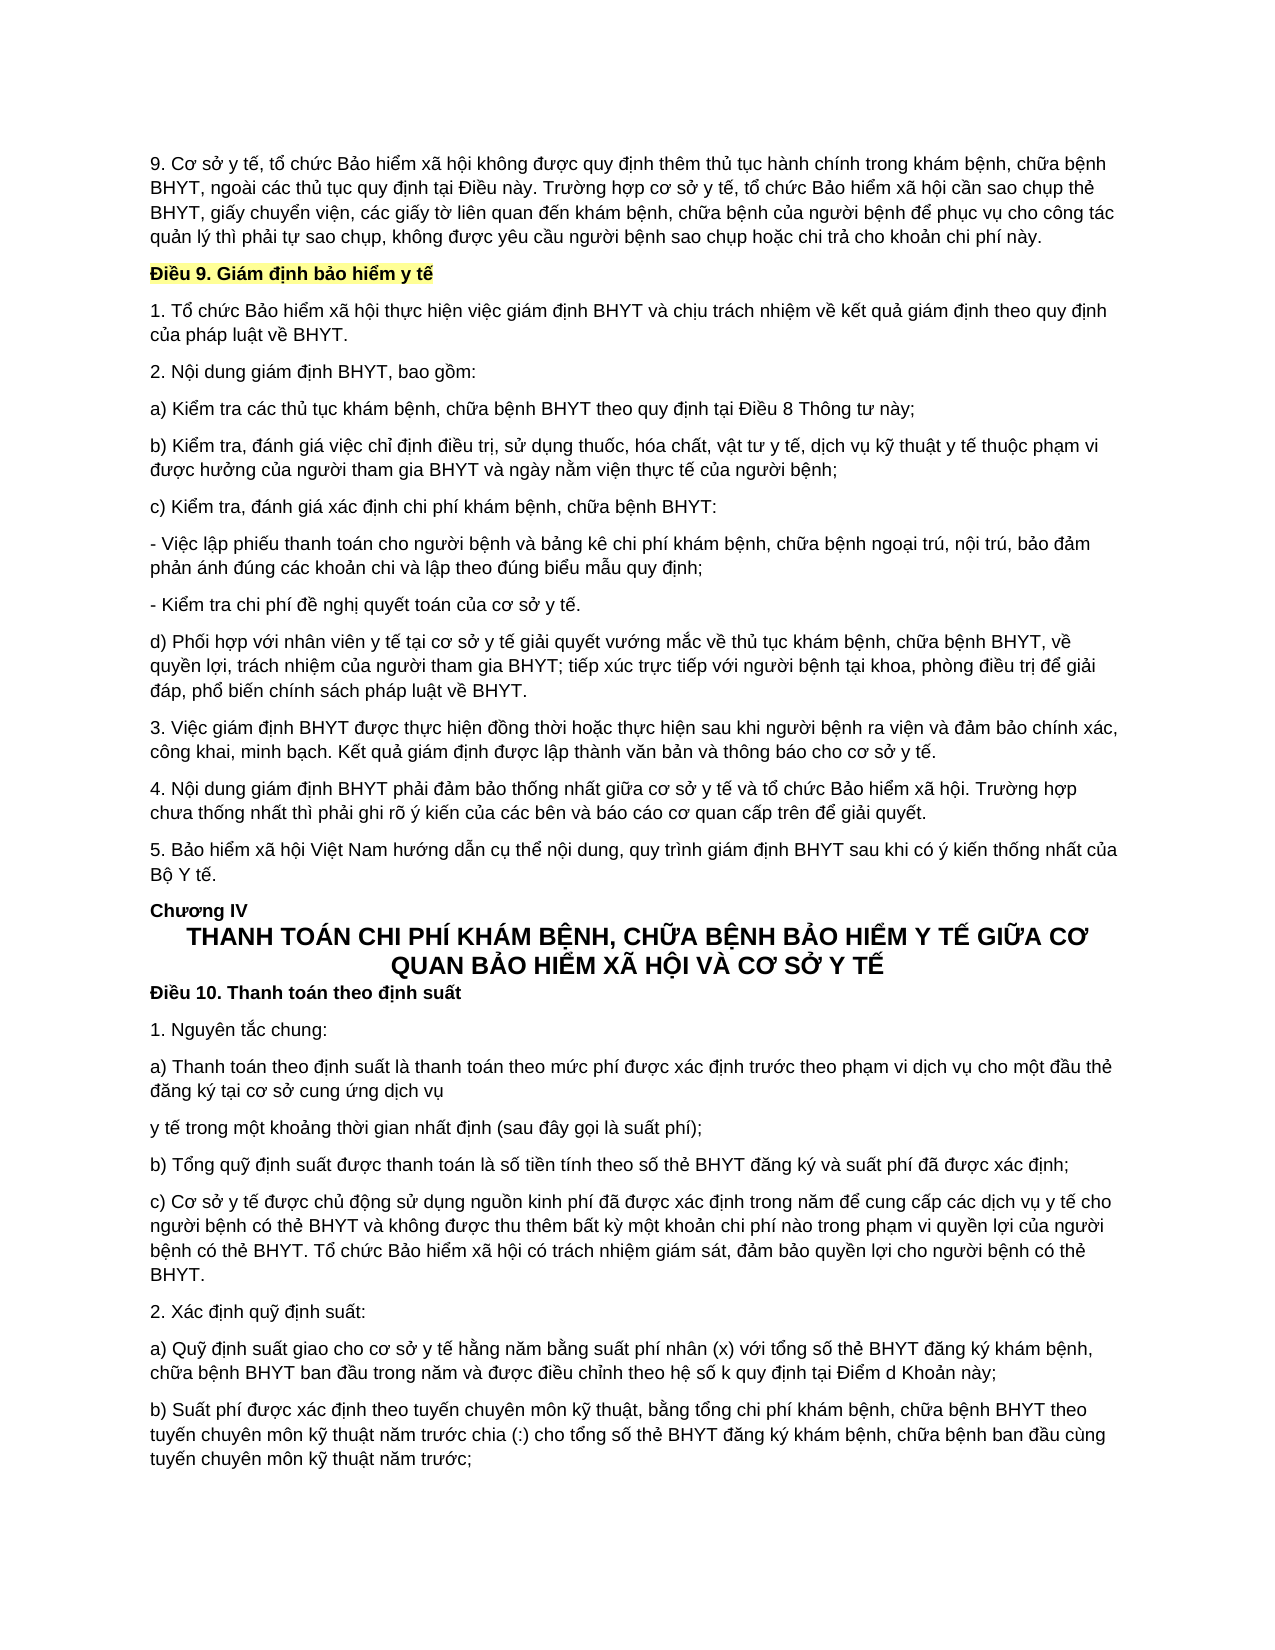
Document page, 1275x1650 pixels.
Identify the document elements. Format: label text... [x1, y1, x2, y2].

text 9. Cơ sở y tế, tổ chức Bảo hiểm xã hội không được quy định thêm thủ tục hành chính trong khám bệnh, chữa bệnh BHYT, ngoài các thủ tục quy định tại Điều này. Trường hợp cơ sở y tế, tổ chức Bảo hiểm xã hội cần sao chụp thẻ BHYT, giấy chuyển viện, các giấy tờ liên quan đến khám bệnh, chữa bệnh của người bệnh để phục vụ cho công tác quản lý thì phải tự sao chụp, không được yêu cầu người bệnh sao chụp hoặc chi trả cho khoản chi phí này. [150, 150, 1125, 247]
text d) Phối hợp với nhân viên y tế tại cơ sở y tế giải quyết vướng mắc về thủ tục khám bệnh, chữa bệnh BHYT, về quyền lợi, trách nhiệm của người tham gia BHYT; tiếp xúc trực tiếp với người bệnh tại khoa, phòng điều trị để giải đáp, phổ biến chính sách pháp luật về BHYT. [150, 628, 1125, 701]
text b) Kiểm tra, đánh giá việc chỉ định điều trị, sử dụng thuốc, hóa chất, vật tư y tế, dịch vụ kỹ thuật y tế thuộc phạm vi được hưởng của người tham gia BHYT và ngày nằm viện thực tế của người bệnh; [150, 432, 1125, 481]
text 2. Nội dung giám định BHYT, bao gồm: [150, 358, 1125, 382]
text b) Tổng quỹ định suất được thanh toán là số tiền tính theo số thẻ BHYT đăng ký và suất phí đã được xác định; [150, 1151, 1125, 1176]
text 1. Tổ chức Bảo hiểm xã hội thực hiện việc giám định BHYT và chịu trách nhiệm về kết quả giám định theo quy định của pháp luật về BHYT. [150, 297, 1125, 346]
text 5. Bảo hiểm xã hội Việt Nam hướng dẫn cụ thể nội dung, quy trình giám định BHYT sau khi có ý kiến thống nhất của Bộ Y tế. [150, 836, 1125, 885]
text b) Suất phí được xác định theo tuyến chuyên môn kỹ thuật, bằng tổng chi phí khám bệnh, chữa bệnh BHYT theo tuyến chuyên môn kỹ thuật năm trước chia (:) cho tổng số thẻ BHYT đăng ký khám bệnh, chữa bệnh ban đầu cùng tuyến chuyên môn kỹ thuật năm trước; [150, 1396, 1125, 1469]
text 2. Xác định quỹ định suất: [150, 1298, 1125, 1322]
text Điều 9. Giám định bảo hiểm y tế [150, 260, 1125, 284]
text THANH TOÁN CHI PHÍ KHÁM BỆNH, CHỮA BỆNH BẢO HIỂM Y TẾ GIỮA CƠ QUAN BẢO HIỂM XÃ HỘI VÀ CƠ SỞ Y TẾ [150, 922, 1125, 979]
text 1. Nguyên tắc chung: [150, 1016, 1125, 1041]
text 3. Việc giám định BHYT được thực hiện đồng thời hoặc thực hiện sau khi người bệnh ra viện và đảm bảo chính xác, công khai, minh bạch. Kết quả giám định được lập thành văn bản và thông báo cho cơ sở y tế. [150, 714, 1125, 762]
text y tế trong một khoảng thời gian nhất định (sau đây gọi là suất phí); [150, 1114, 1125, 1139]
text - Kiểm tra chi phí đề nghị quyết toán của cơ sở y tế. [150, 591, 1125, 616]
text Điều 10. Thanh toán theo định suất [150, 979, 1125, 1004]
text 4. Nội dung giám định BHYT phải đảm bảo thống nhất giữa cơ sở y tế và tổ chức Bảo hiểm xã hội. Trường hợp chưa thống nhất thì phải ghi rõ ý kiến của các bên và báo cáo cơ quan cấp trên để giải quyết. [150, 775, 1125, 824]
text c) Kiểm tra, đánh giá xác định chi phí khám bệnh, chữa bệnh BHYT: [150, 493, 1125, 517]
text - Việc lập phiếu thanh toán cho người bệnh và bảng kê chi phí khám bệnh, chữa bệnh ngoại trú, nội trú, bảo đảm phản ánh đúng các khoản chi và lập theo đúng biểu mẫu quy định; [150, 530, 1125, 579]
text a) Quỹ định suất giao cho cơ sở y tế hằng năm bằng suất phí nhân (x) với tổng số thẻ BHYT đăng ký khám bệnh, chữa bệnh BHYT ban đầu trong năm và được điều chỉnh theo hệ số k quy định tại Điểm d Khoản này; [150, 1335, 1125, 1384]
text a) Thanh toán theo định suất là thanh toán theo mức phí được xác định trước theo phạm vi dịch vụ cho một đầu thẻ đăng ký tại cơ sở cung ứng dịch vụ [150, 1053, 1125, 1102]
text Chương IV [150, 897, 1125, 922]
text a) Kiểm tra các thủ tục khám bệnh, chữa bệnh BHYT theo quy định tại Điều 8 Thông tư này; [150, 395, 1125, 419]
text c) Cơ sở y tế được chủ động sử dụng nguồn kinh phí đã được xác định trong năm để cung cấp các dịch vụ y tế cho người bệnh có thẻ BHYT và không được thu thêm bất kỳ một khoản chi phí nào trong phạm vi quyền lợi của người bệnh có thẻ BHYT. Tổ chức Bảo hiểm xã hội có trách nhiệm giám sát, đảm bảo quyền lợi cho người bệnh có thẻ BHYT. [150, 1188, 1125, 1286]
